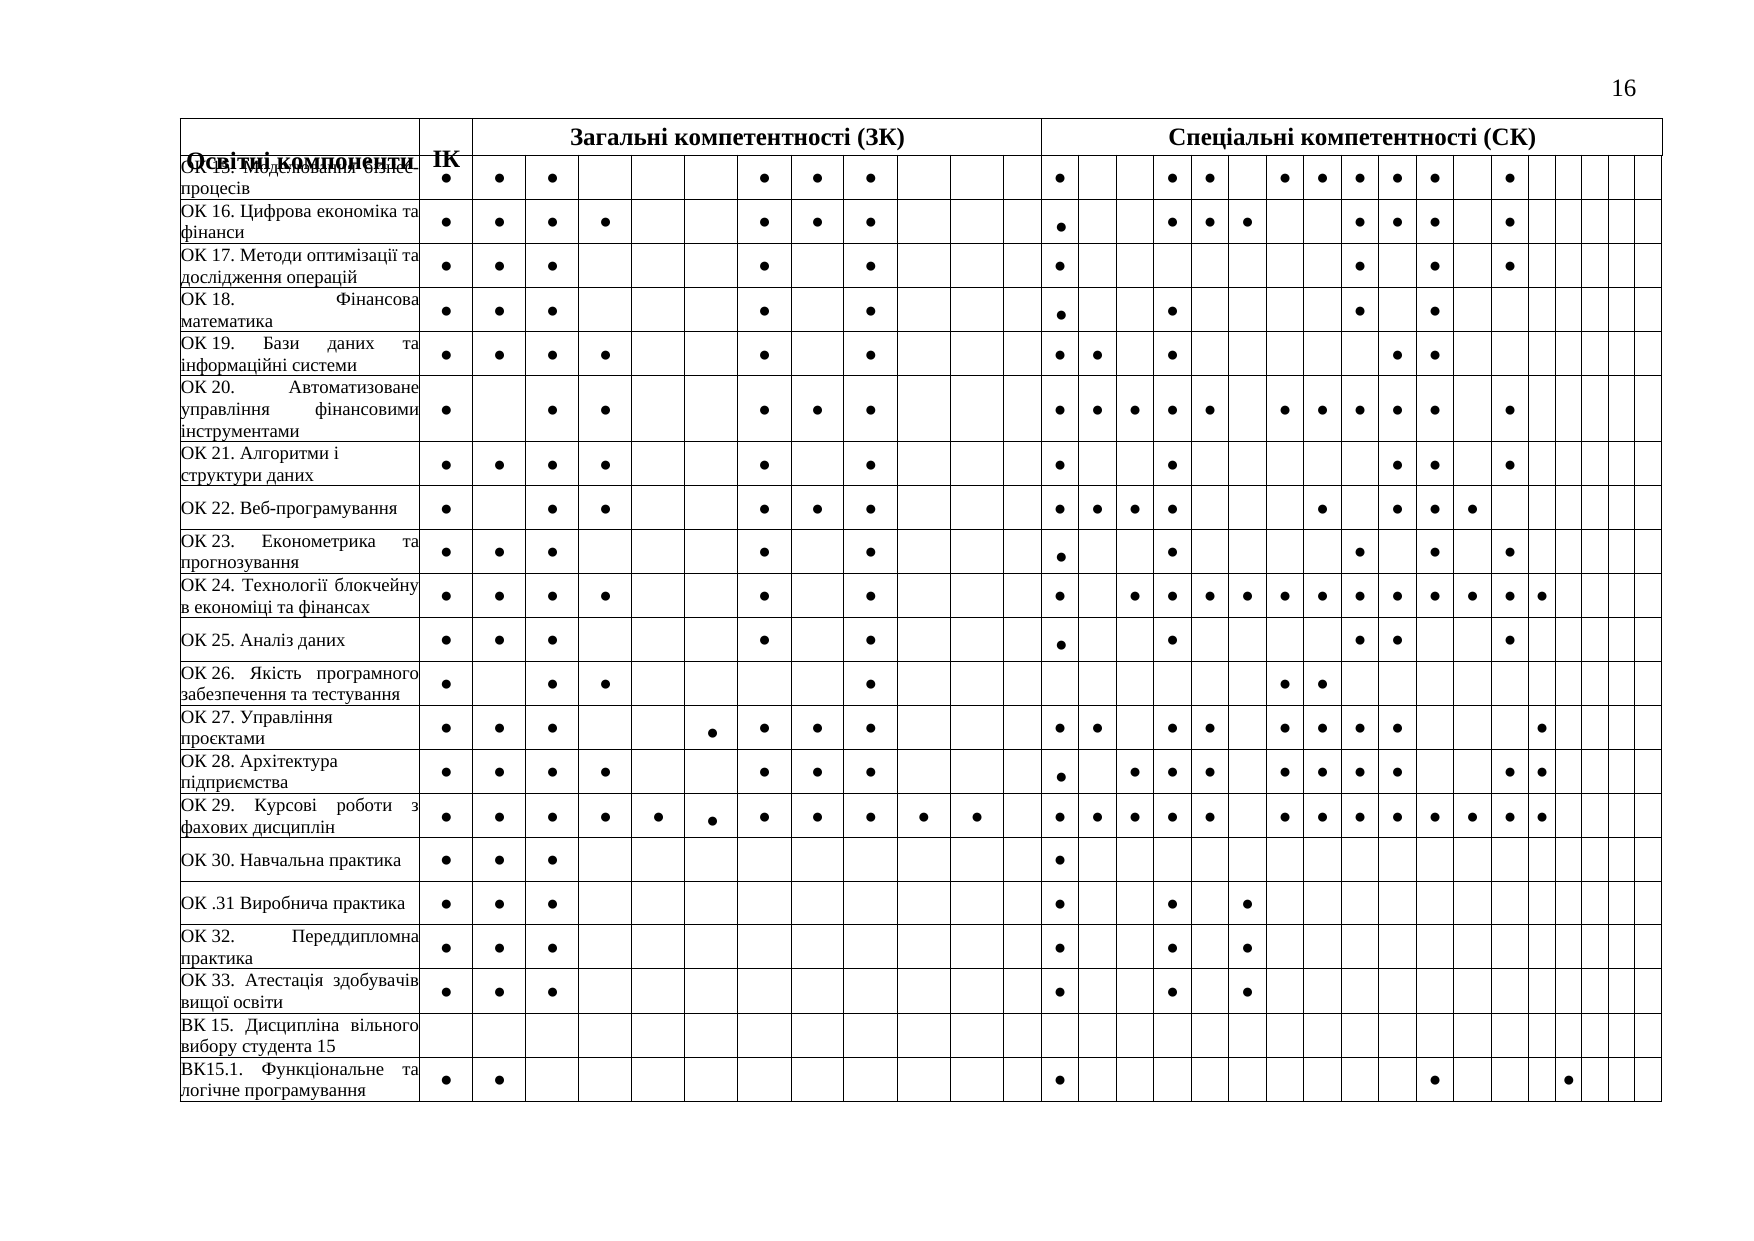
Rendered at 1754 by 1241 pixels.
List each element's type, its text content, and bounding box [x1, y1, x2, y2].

table_cell ● [1042, 925, 1078, 968]
table_cell [1342, 332, 1378, 375]
table_cell [1304, 332, 1341, 375]
table_cell [1379, 1014, 1416, 1057]
table_cell [1582, 1058, 1608, 1101]
table_cell ● [526, 838, 578, 881]
table_cell ● [1192, 794, 1228, 837]
table_cell [1379, 244, 1416, 287]
table_cell ● [1417, 244, 1453, 287]
table_cell [1004, 969, 1041, 1012]
table_cell ● [1417, 794, 1453, 837]
table_cell [792, 442, 843, 485]
table_cell [685, 618, 737, 661]
table_cell [951, 156, 1003, 199]
table_cell ОК 15. Моделювання бізнес-процесів [181, 156, 419, 199]
table_cell [1635, 200, 1661, 243]
table_cell [632, 838, 684, 881]
table_cell [1454, 530, 1491, 573]
table_cell ● [951, 794, 1003, 837]
table_cell ОК 28. Архітектура підприємства [181, 750, 419, 793]
table_cell ● [473, 530, 525, 573]
table_cell ● [579, 486, 631, 529]
table_cell [898, 1014, 950, 1057]
table_cell [1192, 1014, 1228, 1057]
table_cell [1304, 442, 1341, 485]
table_cell [792, 288, 843, 331]
table_cell ● [473, 574, 525, 617]
table_cell [1454, 662, 1491, 705]
table_cell [898, 925, 950, 968]
table_cell [1079, 156, 1116, 199]
table_cell ● [473, 925, 525, 968]
table_cell ● [1492, 618, 1528, 661]
table_cell ОК .31 Виробнича практика [181, 882, 419, 924]
table_cell [792, 530, 843, 573]
table_cell [1556, 244, 1581, 287]
table_cell [898, 706, 950, 749]
table_cell ● [1154, 376, 1191, 441]
table_cell [1229, 1058, 1266, 1101]
table_cell ● [1417, 200, 1453, 243]
table_cell [1609, 486, 1634, 529]
table_cell ● [685, 706, 737, 749]
table_cell ● [1267, 794, 1303, 837]
table_cell ● [526, 244, 578, 287]
table_cell ● [526, 288, 578, 331]
table_cell ● [473, 200, 525, 243]
table_cell [1192, 882, 1228, 924]
table_cell [1556, 969, 1581, 1012]
table_cell [1117, 925, 1153, 968]
table_cell ● [1042, 486, 1078, 529]
table_cell [1267, 332, 1303, 375]
table_cell [685, 530, 737, 573]
table_cell ● [1304, 794, 1341, 837]
table_cell [898, 838, 950, 881]
table_cell [1154, 1058, 1191, 1101]
table_cell [685, 486, 737, 529]
table_cell ОК 27. Управління проєктами [181, 706, 419, 749]
table_cell [1556, 838, 1581, 881]
table_cell ● [420, 969, 472, 1012]
table_cell [1417, 969, 1453, 1012]
table_cell ● [1417, 288, 1453, 331]
table_cell [1079, 838, 1116, 881]
table_cell [1079, 1058, 1116, 1101]
table_cell ● [632, 794, 684, 837]
table_cell ● [1417, 442, 1453, 485]
table_cell ● [420, 706, 472, 749]
table_cell ● [1379, 706, 1416, 749]
table_cell [1079, 200, 1116, 243]
table_cell [1582, 662, 1608, 705]
table_cell [1229, 156, 1266, 199]
table_cell [898, 288, 950, 331]
table_cell [1609, 244, 1634, 287]
table_cell ● [1267, 156, 1303, 199]
table_cell [632, 486, 684, 529]
table_cell [951, 1058, 1003, 1101]
table_cell ● [1229, 200, 1266, 243]
table_cell ОК 22. Веб-програмування [181, 486, 419, 529]
table_header Спеціальні компетентності (СК) [1042, 119, 1662, 154]
table_cell ● [526, 969, 578, 1012]
table_cell ● [420, 376, 472, 441]
table_cell [1079, 618, 1116, 661]
table_cell [792, 332, 843, 375]
table_cell [685, 376, 737, 441]
table_cell ● [420, 574, 472, 617]
table_cell [1079, 442, 1116, 485]
table_cell [1117, 200, 1153, 243]
table_cell ● [1304, 750, 1341, 793]
table_cell [1117, 838, 1153, 881]
table_cell [951, 662, 1003, 705]
table_cell [1635, 244, 1661, 287]
table_cell [1556, 486, 1581, 529]
table_cell ● [1417, 486, 1453, 529]
table_cell [1229, 332, 1266, 375]
table_cell [1079, 574, 1116, 617]
table_cell ● [1304, 486, 1341, 529]
table_cell [1192, 486, 1228, 529]
table_cell [1529, 442, 1555, 485]
table_cell ● [1042, 244, 1078, 287]
table_cell [1609, 750, 1634, 793]
table_cell [1582, 530, 1608, 573]
table_cell [1079, 925, 1116, 968]
table_cell [526, 1014, 578, 1057]
table_cell [1582, 750, 1608, 793]
table_cell [1635, 442, 1661, 485]
table_cell [1582, 925, 1608, 968]
table_cell ● [844, 288, 897, 331]
table_cell ● [1042, 969, 1078, 1012]
table_cell [1454, 618, 1491, 661]
table_cell ● [1079, 332, 1116, 375]
table_cell [685, 332, 737, 375]
table_cell [1609, 332, 1634, 375]
table_cell ● [473, 442, 525, 485]
table_cell ● [1492, 750, 1528, 793]
table_cell [1417, 662, 1453, 705]
table_cell ● [1154, 794, 1191, 837]
table_cell ● [1229, 969, 1266, 1012]
table_cell [1492, 486, 1528, 529]
table_cell [1582, 244, 1608, 287]
table_cell [1192, 838, 1228, 881]
table_cell ● [526, 376, 578, 441]
table_cell [1529, 969, 1555, 1012]
table_cell [1004, 1058, 1041, 1101]
table_cell [1635, 156, 1661, 199]
table_cell ● [420, 662, 472, 705]
table_cell ● [1229, 882, 1266, 924]
table_cell ● [738, 442, 791, 485]
table_cell ● [420, 925, 472, 968]
table_cell [1454, 288, 1491, 331]
table_cell ● [420, 156, 472, 199]
table_cell [1417, 618, 1453, 661]
table_cell [1582, 486, 1608, 529]
table_cell [1342, 662, 1378, 705]
table_cell ● [1492, 794, 1528, 837]
table_cell [844, 969, 897, 1012]
table_cell ● [1267, 376, 1303, 441]
table_cell [792, 925, 843, 968]
table_cell ● [473, 156, 525, 199]
table_cell [1609, 662, 1634, 705]
table_cell [1556, 662, 1581, 705]
table_cell [1304, 882, 1341, 924]
table_cell [951, 244, 1003, 287]
table_cell [1117, 332, 1153, 375]
table_cell [1342, 838, 1378, 881]
table_cell ОК 32. Переддипломна практика [181, 925, 419, 968]
table_cell [898, 618, 950, 661]
table_cell ● [1492, 244, 1528, 287]
table_cell [1304, 288, 1341, 331]
table_cell [1304, 530, 1341, 573]
table_cell ● [738, 376, 791, 441]
table_cell ● [473, 838, 525, 881]
table_cell [1582, 200, 1608, 243]
table_cell ● [738, 706, 791, 749]
table_cell [1609, 882, 1634, 924]
table_cell ● [420, 838, 472, 881]
table_cell ● [473, 332, 525, 375]
table_cell [1379, 925, 1416, 968]
table_cell [792, 1058, 843, 1101]
table_cell [951, 925, 1003, 968]
table_cell ● [844, 442, 897, 485]
table_cell ● [1379, 376, 1416, 441]
table_cell ● [526, 662, 578, 705]
table_cell ● [473, 618, 525, 661]
table_cell ● [1529, 794, 1555, 837]
table_cell ● [1529, 574, 1555, 617]
table_cell [685, 662, 737, 705]
table_cell [1379, 530, 1416, 573]
table_cell [579, 882, 631, 924]
table_cell [1229, 662, 1266, 705]
table_cell [632, 882, 684, 924]
table_cell ● [1079, 706, 1116, 749]
table_cell [792, 838, 843, 881]
table_cell [1454, 200, 1491, 243]
table_cell [1342, 969, 1378, 1012]
table_cell [1004, 1014, 1041, 1057]
table_cell ● [579, 332, 631, 375]
table_cell ● [1342, 244, 1378, 287]
table_cell ● [844, 530, 897, 573]
table_cell [1609, 969, 1634, 1012]
table_cell [1635, 574, 1661, 617]
table_cell ● [844, 794, 897, 837]
table_cell ● [1417, 156, 1453, 199]
table_cell ● [526, 332, 578, 375]
table_cell [1079, 882, 1116, 924]
table_cell [1267, 442, 1303, 485]
table_cell ● [1267, 706, 1303, 749]
table_cell [632, 706, 684, 749]
table_cell [1582, 618, 1608, 661]
table_cell ● [526, 618, 578, 661]
table_cell [1417, 925, 1453, 968]
table_cell ● [1379, 442, 1416, 485]
table_cell [1379, 838, 1416, 881]
table_cell [579, 618, 631, 661]
table_cell [579, 838, 631, 881]
table_cell ● [1417, 530, 1453, 573]
table_cell [1529, 882, 1555, 924]
table_cell ● [473, 882, 525, 924]
table_cell [898, 376, 950, 441]
table_cell [1229, 750, 1266, 793]
table_cell [1004, 376, 1041, 441]
table_cell ● [844, 244, 897, 287]
table_cell ● [1117, 574, 1153, 617]
table_cell [1529, 1014, 1555, 1057]
table_cell ОК 26. Якість програмного забезпечення та тестування [181, 662, 419, 705]
table_cell ● [1042, 706, 1078, 749]
table_cell [1582, 838, 1608, 881]
table_cell [1229, 244, 1266, 287]
table_cell ● [579, 376, 631, 441]
table_cell [1042, 1014, 1078, 1057]
table_cell [632, 925, 684, 968]
table_cell ● [1454, 486, 1491, 529]
table_cell [579, 969, 631, 1012]
table_cell [1635, 882, 1661, 924]
table_cell [1556, 1014, 1581, 1057]
table_cell ● [844, 662, 897, 705]
table_cell ● [420, 750, 472, 793]
table_header ІК [420, 119, 472, 155]
table_cell [1379, 1058, 1416, 1101]
table_cell [1609, 156, 1634, 199]
table_cell [1582, 288, 1608, 331]
table_cell ● [1154, 530, 1191, 573]
table_cell [951, 442, 1003, 485]
table_header Загальні компетентності (ЗК) [473, 119, 1041, 154]
table_cell ● [1417, 1058, 1453, 1101]
table_cell ● [579, 442, 631, 485]
table_header Освітні компоненти [181, 119, 419, 155]
table_cell ● [1417, 332, 1453, 375]
table_cell [1229, 618, 1266, 661]
table_cell [1267, 1014, 1303, 1057]
table_cell [1267, 486, 1303, 529]
table_cell [1342, 1058, 1378, 1101]
table_cell ● [1529, 750, 1555, 793]
table_cell ● [1154, 618, 1191, 661]
table_cell ● [738, 244, 791, 287]
table_cell [1635, 530, 1661, 573]
table_cell [1079, 244, 1116, 287]
table_cell [1304, 1058, 1341, 1101]
table_cell [1117, 244, 1153, 287]
table_cell [1192, 244, 1228, 287]
table_cell [632, 574, 684, 617]
table_cell [1609, 200, 1634, 243]
table_cell [1304, 244, 1341, 287]
table_cell [420, 1014, 472, 1057]
table_cell [1529, 200, 1555, 243]
table_cell [685, 156, 737, 199]
table_cell [1635, 794, 1661, 837]
table_cell [1529, 1058, 1555, 1101]
table_cell [792, 969, 843, 1012]
table_cell [1492, 706, 1528, 749]
table_cell [1582, 442, 1608, 485]
table_cell ● [1492, 376, 1528, 441]
table_cell ● [473, 244, 525, 287]
table_cell ОК 30. Навчальна практика [181, 838, 419, 881]
table_cell [898, 156, 950, 199]
table_cell ● [1379, 750, 1416, 793]
table_cell [1267, 200, 1303, 243]
table_cell ● [1154, 486, 1191, 529]
table_cell [1609, 618, 1634, 661]
table_cell [1154, 662, 1191, 705]
table_cell [685, 442, 737, 485]
table_cell [473, 376, 525, 441]
table_cell [951, 750, 1003, 793]
table_cell ● [1342, 574, 1378, 617]
table_cell ● [1379, 574, 1416, 617]
table_cell [1454, 376, 1491, 441]
table_cell ОК 17. Методи оптимізації та дослідження операцій [181, 244, 419, 287]
table_cell ● [473, 1058, 525, 1101]
table_cell ● [1342, 618, 1378, 661]
table_cell [685, 925, 737, 968]
table_cell ● [1492, 530, 1528, 573]
table_cell ● [1304, 376, 1341, 441]
table_cell ● [792, 706, 843, 749]
table_cell [844, 838, 897, 881]
table_cell ● [1192, 376, 1228, 441]
table_cell [1417, 838, 1453, 881]
table_cell ● [1192, 200, 1228, 243]
table_cell [1582, 156, 1608, 199]
table_cell [1229, 1014, 1266, 1057]
table_cell ОК 19. Бази даних та інформаційні системи [181, 332, 419, 375]
table_cell [632, 1058, 684, 1101]
table_cell ● [844, 486, 897, 529]
table_cell [1304, 618, 1341, 661]
table_cell [1004, 794, 1041, 837]
table_cell ● [1154, 969, 1191, 1012]
table_cell [898, 1058, 950, 1101]
table_cell ОК 20. Автоматизоване управління фінансовими інструментами [181, 376, 419, 441]
table_cell [738, 882, 791, 924]
table_cell [1379, 288, 1416, 331]
table_cell ● [1042, 882, 1078, 924]
table_cell ● [1042, 750, 1078, 793]
table_cell [1004, 882, 1041, 924]
table_cell [685, 1058, 737, 1101]
table_cell [1342, 925, 1378, 968]
table_cell ● [1042, 574, 1078, 617]
table_cell [898, 332, 950, 375]
table_cell [1004, 200, 1041, 243]
table_cell ● [738, 794, 791, 837]
table_cell [1117, 662, 1153, 705]
table_cell [1379, 969, 1416, 1012]
table_cell ● [526, 486, 578, 529]
table_cell [1635, 662, 1661, 705]
table_cell [1582, 882, 1608, 924]
table_cell [632, 288, 684, 331]
table_cell [632, 1014, 684, 1057]
table_cell [792, 574, 843, 617]
table_cell ● [526, 442, 578, 485]
table_cell [1529, 486, 1555, 529]
table_cell ● [526, 200, 578, 243]
table_cell ● [1379, 794, 1416, 837]
table_cell [1635, 925, 1661, 968]
table_cell ● [526, 574, 578, 617]
table_cell [685, 882, 737, 924]
table_cell ● [420, 882, 472, 924]
table_cell [1229, 530, 1266, 573]
table_cell [1609, 574, 1634, 617]
table_cell [898, 662, 950, 705]
table_cell ● [1342, 288, 1378, 331]
table_cell ● [685, 794, 737, 837]
table_cell [1192, 288, 1228, 331]
table_cell [1529, 925, 1555, 968]
table_cell [898, 486, 950, 529]
table_cell [1492, 969, 1528, 1012]
table_cell ● [1192, 706, 1228, 749]
table_cell [738, 1058, 791, 1101]
table_cell [1042, 662, 1078, 705]
table_cell ОК 21. Алгоритми і структури даних [181, 442, 419, 485]
table_cell ● [526, 882, 578, 924]
table_cell [685, 200, 737, 243]
table_cell ● [1529, 706, 1555, 749]
table_cell [1556, 618, 1581, 661]
table_cell [792, 618, 843, 661]
table_cell [1079, 750, 1116, 793]
table_cell ● [420, 794, 472, 837]
table_cell [579, 530, 631, 573]
table_cell [1229, 442, 1266, 485]
table_cell ● [1192, 750, 1228, 793]
table_cell [951, 618, 1003, 661]
table_cell [1192, 969, 1228, 1012]
table_cell [1004, 442, 1041, 485]
table_cell ● [738, 200, 791, 243]
table_cell [844, 882, 897, 924]
table_cell [1454, 969, 1491, 1012]
table_cell ОК 16. Цифрова економіка та фінанси [181, 200, 419, 243]
table_cell ● [738, 486, 791, 529]
table_cell ● [420, 530, 472, 573]
table_cell [792, 1014, 843, 1057]
table_cell ● [1042, 200, 1078, 243]
table_cell [1635, 706, 1661, 749]
table_cell [1004, 618, 1041, 661]
table_cell [1454, 925, 1491, 968]
table_cell [1229, 706, 1266, 749]
table_cell [632, 376, 684, 441]
table_cell ● [844, 156, 897, 199]
table_cell [1304, 838, 1341, 881]
table_cell ОК 18. Фінансова математика [181, 288, 419, 331]
table_cell ● [1154, 288, 1191, 331]
table_cell ● [1042, 156, 1078, 199]
table_cell [1609, 838, 1634, 881]
table_cell ● [420, 618, 472, 661]
table_cell [951, 969, 1003, 1012]
table_cell ● [579, 662, 631, 705]
table_cell [1267, 925, 1303, 968]
table_cell ● [420, 332, 472, 375]
table_cell ● [1304, 662, 1341, 705]
table_cell ● [1117, 486, 1153, 529]
table_cell [1529, 332, 1555, 375]
table_cell ● [1079, 376, 1116, 441]
table_cell [1492, 288, 1528, 331]
table_cell ● [579, 750, 631, 793]
table_cell [951, 574, 1003, 617]
table_cell ● [1154, 332, 1191, 375]
table_cell [1609, 706, 1634, 749]
table_cell [738, 662, 791, 705]
table_cell [1192, 442, 1228, 485]
table_cell [1117, 1058, 1153, 1101]
table_cell [1529, 244, 1555, 287]
table_cell [898, 442, 950, 485]
table_cell [685, 244, 737, 287]
table_cell [1417, 1014, 1453, 1057]
table_cell ● [738, 574, 791, 617]
table_cell ● [1379, 486, 1416, 529]
table_cell [632, 750, 684, 793]
table_cell ● [1304, 706, 1341, 749]
table_cell ● [844, 750, 897, 793]
table_cell [1609, 794, 1634, 837]
table_cell ● [1042, 794, 1078, 837]
table_cell [1117, 1014, 1153, 1057]
table_cell ● [738, 530, 791, 573]
table_cell ● [1267, 662, 1303, 705]
table_cell [1556, 288, 1581, 331]
table_cell [1192, 662, 1228, 705]
table_cell [951, 530, 1003, 573]
table_cell [898, 969, 950, 1012]
table_cell [1609, 1058, 1634, 1101]
table_cell ● [420, 200, 472, 243]
table_cell ● [1342, 200, 1378, 243]
table_cell [1582, 1014, 1608, 1057]
table_cell [473, 1014, 525, 1057]
table_cell [473, 486, 525, 529]
table_cell ● [1154, 925, 1191, 968]
table_cell ● [1042, 376, 1078, 441]
table_cell [951, 1014, 1003, 1057]
table_cell ● [844, 200, 897, 243]
table_cell [1609, 288, 1634, 331]
table_cell ● [1117, 750, 1153, 793]
table_cell ● [1117, 794, 1153, 837]
table_cell [685, 838, 737, 881]
table_cell [632, 332, 684, 375]
table_cell [1582, 969, 1608, 1012]
table_cell [951, 376, 1003, 441]
table_cell [1342, 442, 1378, 485]
table_cell [1454, 1014, 1491, 1057]
table_cell [632, 969, 684, 1012]
table_cell [951, 332, 1003, 375]
table_cell [1635, 332, 1661, 375]
table_cell [1004, 925, 1041, 968]
table_cell [1267, 969, 1303, 1012]
table_cell [1454, 156, 1491, 199]
table_cell [685, 1014, 737, 1057]
table_cell ● [844, 376, 897, 441]
table_cell ● [526, 706, 578, 749]
table_cell [1117, 706, 1153, 749]
table_cell ● [792, 200, 843, 243]
table_cell [1192, 1058, 1228, 1101]
table_cell [1556, 925, 1581, 968]
table_cell [685, 574, 737, 617]
table_cell ● [1379, 618, 1416, 661]
table_cell [1342, 1014, 1378, 1057]
table_cell ● [792, 486, 843, 529]
table_cell [1556, 750, 1581, 793]
table_cell [1342, 882, 1378, 924]
table_cell [632, 200, 684, 243]
table_cell [1192, 925, 1228, 968]
table_cell ● [1342, 706, 1378, 749]
table_cell [1004, 750, 1041, 793]
table_cell [579, 156, 631, 199]
table_cell [1154, 838, 1191, 881]
table_cell ● [420, 1058, 472, 1101]
table_cell [1609, 442, 1634, 485]
table_cell [1079, 969, 1116, 1012]
table_cell [1267, 530, 1303, 573]
table_cell ● [1492, 156, 1528, 199]
table_cell ● [473, 969, 525, 1012]
table_cell [1117, 618, 1153, 661]
table_cell [951, 706, 1003, 749]
table_cell [1454, 750, 1491, 793]
table_cell [1492, 1014, 1528, 1057]
table_cell [632, 662, 684, 705]
table_cell ● [738, 750, 791, 793]
table_cell ● [738, 332, 791, 375]
table_cell ● [420, 442, 472, 485]
table_cell [1004, 838, 1041, 881]
table_cell [1609, 376, 1634, 441]
table_cell [1304, 969, 1341, 1012]
table_cell ● [1417, 574, 1453, 617]
table_cell ВК15.1. Функціональне та логічне програмування [181, 1058, 419, 1101]
table_cell [951, 882, 1003, 924]
table_cell ● [1379, 156, 1416, 199]
table_cell [1004, 706, 1041, 749]
table_cell [632, 156, 684, 199]
table_cell [1454, 882, 1491, 924]
table_cell [792, 882, 843, 924]
table_cell [1192, 618, 1228, 661]
table_cell ● [1267, 574, 1303, 617]
table_cell [1454, 1058, 1491, 1101]
table_cell [1492, 332, 1528, 375]
table_cell ● [1229, 925, 1266, 968]
table_cell [792, 244, 843, 287]
table_cell ● [1342, 794, 1378, 837]
table_cell [1609, 530, 1634, 573]
table_cell [1635, 1058, 1661, 1101]
table_cell [1154, 244, 1191, 287]
table_cell [1609, 925, 1634, 968]
table_cell ● [898, 794, 950, 837]
table_cell ● [526, 156, 578, 199]
table_cell [898, 244, 950, 287]
table_cell [685, 750, 737, 793]
table_cell ОК 24. Технології блокчейну в економіці та фінансах [181, 574, 419, 617]
table_cell [1529, 376, 1555, 441]
table_cell [1529, 662, 1555, 705]
table_cell [1492, 662, 1528, 705]
table_cell ● [1492, 442, 1528, 485]
table_cell [1582, 376, 1608, 441]
table_cell [1492, 882, 1528, 924]
table_cell [1529, 530, 1555, 573]
table_cell [951, 486, 1003, 529]
table_cell ● [526, 925, 578, 968]
table_cell ● [1379, 200, 1416, 243]
table_cell [898, 200, 950, 243]
table_cell [1556, 882, 1581, 924]
table_cell [1454, 244, 1491, 287]
table_cell ● [579, 574, 631, 617]
table_cell ● [1079, 794, 1116, 837]
table_cell [1379, 662, 1416, 705]
table_cell [1635, 750, 1661, 793]
table_cell [1004, 332, 1041, 375]
table_cell ● [1042, 442, 1078, 485]
table_cell ● [738, 156, 791, 199]
table_cell [1267, 838, 1303, 881]
table_cell [1342, 486, 1378, 529]
table_cell [632, 244, 684, 287]
table_cell [1004, 288, 1041, 331]
table_cell ● [1154, 156, 1191, 199]
table_cell ● [1042, 838, 1078, 881]
table_cell [1556, 442, 1581, 485]
table_cell [898, 530, 950, 573]
table_cell ● [1154, 882, 1191, 924]
table_cell [632, 530, 684, 573]
table_cell [1004, 486, 1041, 529]
table_cell ● [420, 486, 472, 529]
table_cell ● [1304, 574, 1341, 617]
table_cell ● [792, 156, 843, 199]
table_cell ● [1192, 156, 1228, 199]
table_cell [473, 662, 525, 705]
table_cell ● [844, 332, 897, 375]
table_cell [1582, 574, 1608, 617]
table_cell [1267, 288, 1303, 331]
table_cell [685, 288, 737, 331]
table_cell ● [738, 618, 791, 661]
table_cell ● [1304, 156, 1341, 199]
table_cell [1304, 925, 1341, 968]
table_cell [1635, 1014, 1661, 1057]
table_cell [1079, 288, 1116, 331]
table_cell [1556, 794, 1581, 837]
table_cell [1304, 1014, 1341, 1057]
table_cell ● [473, 288, 525, 331]
table_cell [1529, 838, 1555, 881]
table_cell ● [1417, 376, 1453, 441]
table_cell ● [1154, 706, 1191, 749]
table_cell [1079, 1014, 1116, 1057]
table_cell ● [1556, 1058, 1581, 1101]
table_cell ● [420, 244, 472, 287]
table_cell [1635, 376, 1661, 441]
table_cell [898, 882, 950, 924]
table_cell [579, 925, 631, 968]
table_cell [1004, 530, 1041, 573]
table_cell [844, 1014, 897, 1057]
table_cell ● [1342, 750, 1378, 793]
table_cell ● [526, 530, 578, 573]
table_cell ● [792, 750, 843, 793]
table_cell ● [1454, 794, 1491, 837]
table_cell ● [1492, 200, 1528, 243]
table_cell [898, 750, 950, 793]
table_cell [898, 574, 950, 617]
table_cell [1454, 706, 1491, 749]
table_cell ● [1379, 332, 1416, 375]
table_cell [632, 618, 684, 661]
table_cell [1635, 618, 1661, 661]
table_cell [1117, 156, 1153, 199]
table_cell [1492, 1058, 1528, 1101]
table_cell [579, 706, 631, 749]
table_cell ● [844, 706, 897, 749]
table_cell ● [738, 288, 791, 331]
table_cell ● [792, 794, 843, 837]
table_cell [1492, 925, 1528, 968]
table_cell [1117, 530, 1153, 573]
table_cell [1556, 706, 1581, 749]
table_cell [1582, 794, 1608, 837]
table_cell ● [1042, 332, 1078, 375]
table_cell ● [1042, 1058, 1078, 1101]
table_cell [1529, 618, 1555, 661]
table_cell ● [579, 794, 631, 837]
table_cell [738, 925, 791, 968]
table_cell [1417, 750, 1453, 793]
table_cell ● [1117, 376, 1153, 441]
table_cell ОК 23. Економетрика та прогнозування [181, 530, 419, 573]
table_cell [1556, 332, 1581, 375]
table_cell ● [526, 794, 578, 837]
table_cell ● [1492, 574, 1528, 617]
table_cell ● [1042, 288, 1078, 331]
table_cell [1556, 530, 1581, 573]
table_cell [844, 1058, 897, 1101]
table_cell ● [1154, 200, 1191, 243]
table_cell [951, 200, 1003, 243]
table_cell ● [1342, 530, 1378, 573]
table_cell ● [844, 574, 897, 617]
table_cell [1582, 706, 1608, 749]
table_cell ● [420, 288, 472, 331]
table_cell [1417, 706, 1453, 749]
table_cell [1529, 288, 1555, 331]
table_cell [1267, 882, 1303, 924]
table_cell ● [473, 706, 525, 749]
table_cell ● [1267, 750, 1303, 793]
table_cell ● [844, 618, 897, 661]
table_cell [1079, 530, 1116, 573]
table_cell ● [792, 376, 843, 441]
table_cell ● [579, 200, 631, 243]
table_cell [1117, 882, 1153, 924]
table_cell [1154, 1014, 1191, 1057]
table_cell [1635, 288, 1661, 331]
table_cell ● [1454, 574, 1491, 617]
table_cell [1117, 969, 1153, 1012]
table_cell [1229, 288, 1266, 331]
table_cell [1229, 486, 1266, 529]
table_cell [1267, 244, 1303, 287]
table_cell [1229, 838, 1266, 881]
table_cell [1454, 442, 1491, 485]
table_cell [1004, 662, 1041, 705]
table_cell [1492, 838, 1528, 881]
table_cell ● [1079, 486, 1116, 529]
table_cell [579, 244, 631, 287]
table_cell [738, 1014, 791, 1057]
table_cell ● [1154, 442, 1191, 485]
table_cell [526, 1058, 578, 1101]
table_cell [579, 1014, 631, 1057]
table_cell [1117, 442, 1153, 485]
table_cell [1117, 288, 1153, 331]
table_cell [738, 969, 791, 1012]
table_cell ОК 33. Атестація здобувачів вищої освіти [181, 969, 419, 1012]
table_cell [1379, 882, 1416, 924]
table_cell ● [1154, 574, 1191, 617]
table_cell [1556, 200, 1581, 243]
table_cell [1004, 244, 1041, 287]
table_cell ● [1154, 750, 1191, 793]
table_cell ● [473, 750, 525, 793]
table_cell [1192, 530, 1228, 573]
table_cell ● [1342, 156, 1378, 199]
table_cell ● [1229, 574, 1266, 617]
table_cell [1582, 332, 1608, 375]
table_cell [1635, 486, 1661, 529]
table_cell ● [1042, 530, 1078, 573]
table_cell [685, 969, 737, 1012]
table_cell [844, 925, 897, 968]
table_cell ● [1342, 376, 1378, 441]
table_cell [1556, 574, 1581, 617]
table_cell [792, 662, 843, 705]
table_cell [1635, 838, 1661, 881]
table_cell [951, 288, 1003, 331]
table_cell [1229, 376, 1266, 441]
table_cell [1556, 376, 1581, 441]
table_cell [632, 442, 684, 485]
table_cell [1229, 794, 1266, 837]
table_cell ● [1192, 574, 1228, 617]
table_cell [1192, 332, 1228, 375]
table_cell [579, 1058, 631, 1101]
table_cell ВК 15. Дисципліна вільного вибору студента 15 [181, 1014, 419, 1057]
table_cell [1529, 156, 1555, 199]
table_cell [1417, 882, 1453, 924]
table_cell [1454, 332, 1491, 375]
table_cell ● [526, 750, 578, 793]
table_cell [1304, 200, 1341, 243]
table_cell [1556, 156, 1581, 199]
table_cell [1635, 969, 1661, 1012]
table_cell ● [473, 794, 525, 837]
table_cell [1079, 662, 1116, 705]
table_cell ● [1042, 618, 1078, 661]
table_cell [1267, 1058, 1303, 1101]
table_cell [1454, 838, 1491, 881]
table_cell [1004, 156, 1041, 199]
table_cell [1004, 574, 1041, 617]
table_cell [1609, 1014, 1634, 1057]
table_cell ОК 25. Аналіз даних [181, 618, 419, 661]
table_cell [738, 838, 791, 881]
table_cell ОК 29. Курсові роботи з фахових дисциплін [181, 794, 419, 837]
table_cell [1267, 618, 1303, 661]
table_cell [951, 838, 1003, 881]
table_cell [579, 288, 631, 331]
